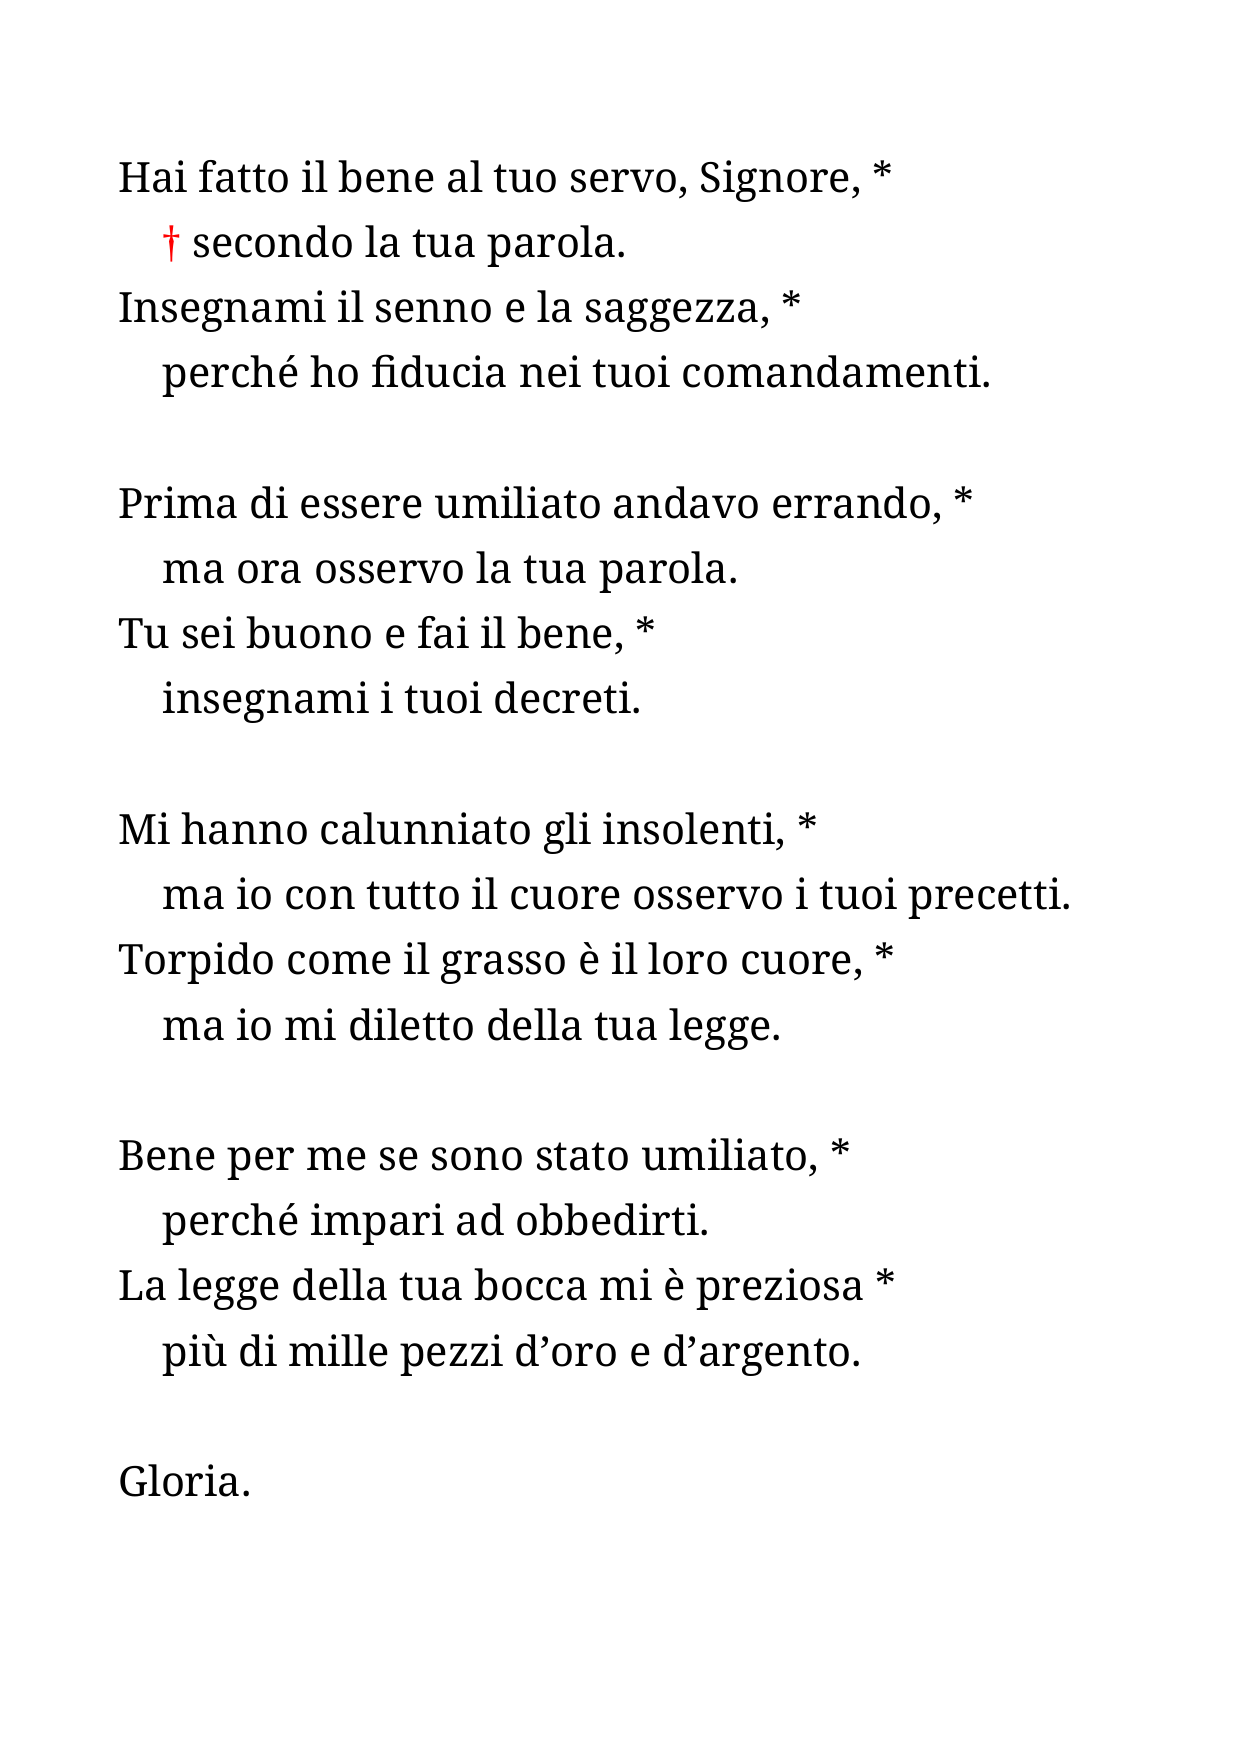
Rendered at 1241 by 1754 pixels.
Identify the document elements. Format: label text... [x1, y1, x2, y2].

text Torpido come il grasso è il loro cuore, * [118, 930, 1122, 987]
text † secondo la tua parola. [118, 213, 1122, 269]
text Gloria. [118, 1452, 1122, 1508]
text ma io con tutto il cuore osservo i tuoi precetti. [118, 865, 1122, 922]
text Mi hanno calunniato gli insolenti, * [118, 800, 1122, 856]
text ma io mi diletto della tua legge. [118, 995, 1122, 1052]
text perché ho fiducia nei tuoi comandamenti. [118, 343, 1122, 400]
text insegnami i tuoi decreti. [118, 669, 1122, 726]
text Tu sei buono e fai il bene, * [118, 604, 1122, 661]
text La legge della tua bocca mi è preziosa * [118, 1256, 1122, 1313]
text Bene per me se sono stato umiliato, * [118, 1126, 1122, 1182]
text ma ora osservo la tua parola. [118, 539, 1122, 596]
text Hai fatto il bene al tuo servo, Signore, * [118, 148, 1122, 204]
text perché impari ad obbedirti. [118, 1191, 1122, 1248]
text più di mille pezzi d’oro e d’argento. [118, 1321, 1122, 1378]
text Prima di essere umiliato andavo errando, * [118, 474, 1122, 530]
text Insegnami il senno e la saggezza, * [118, 278, 1122, 335]
